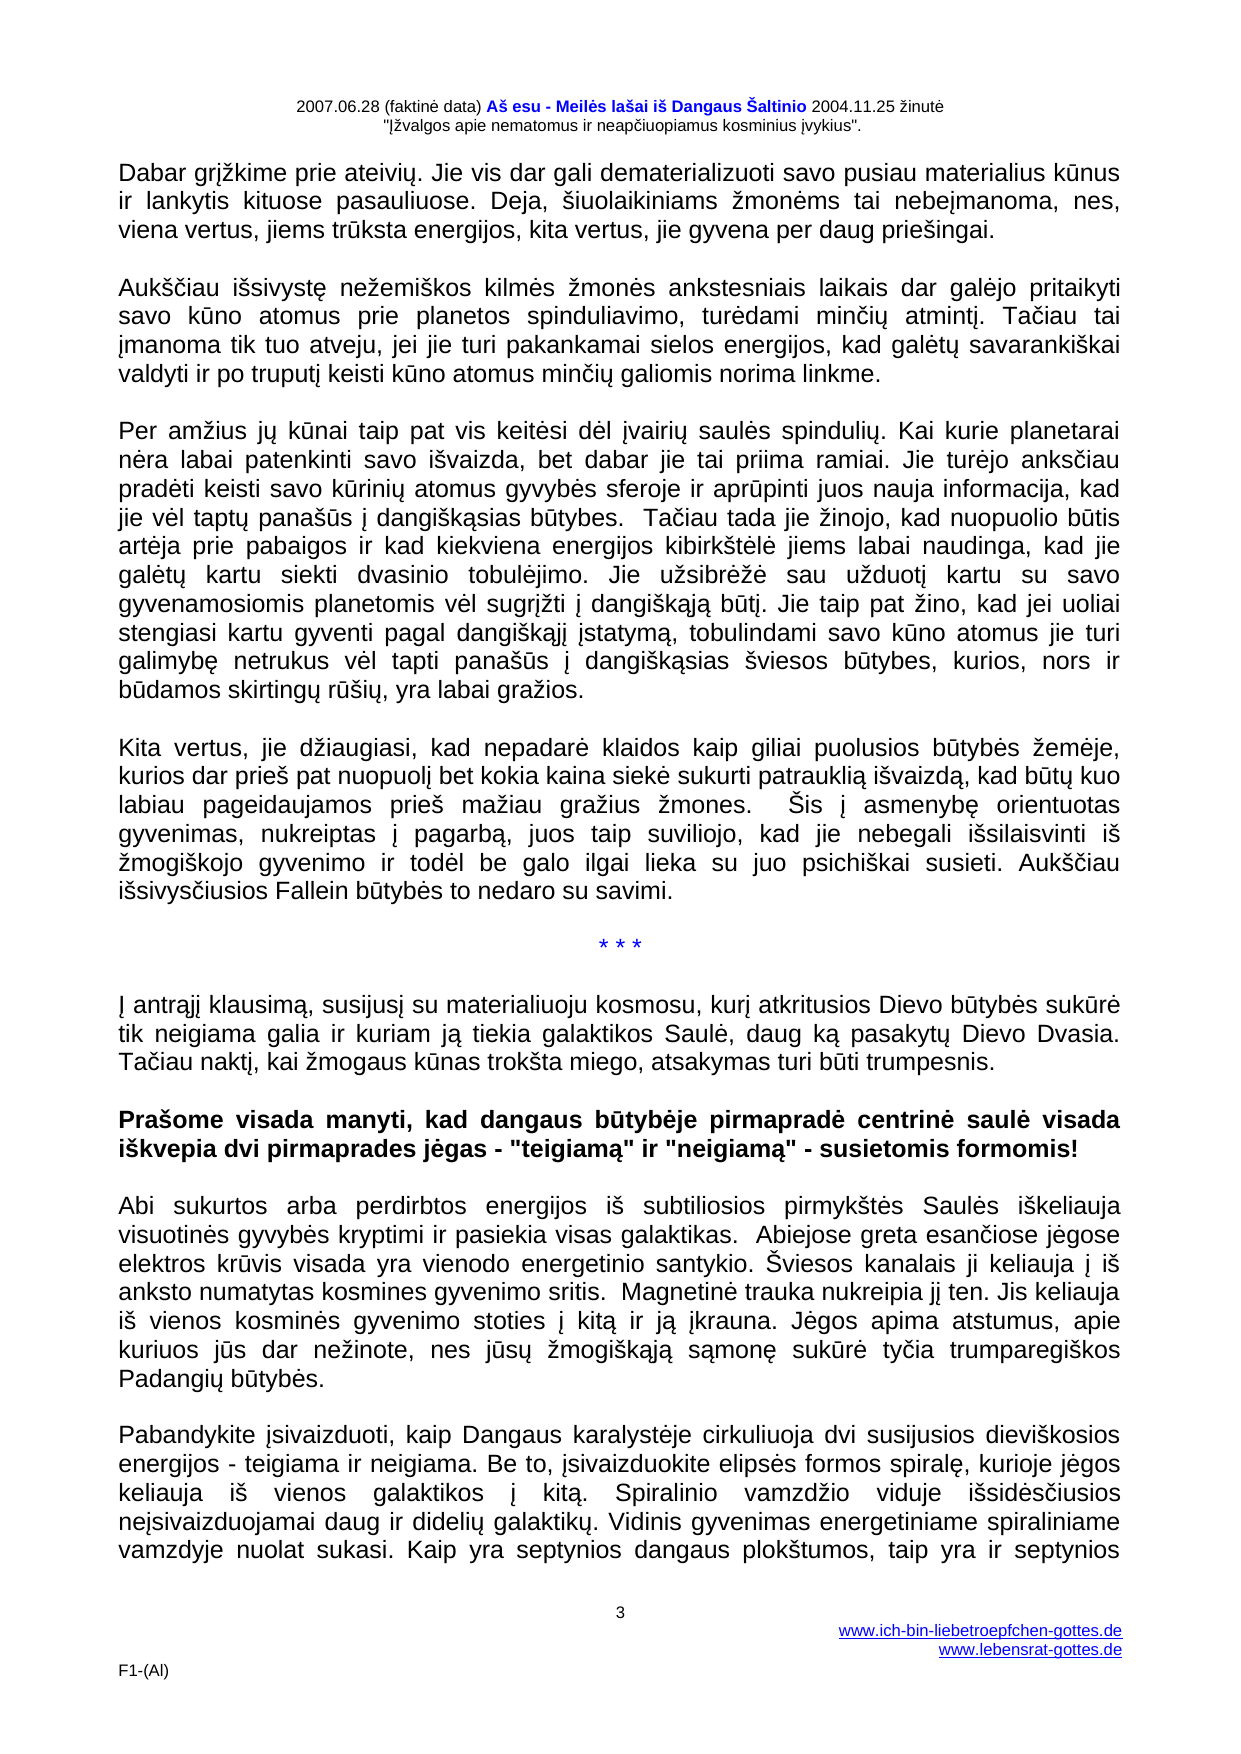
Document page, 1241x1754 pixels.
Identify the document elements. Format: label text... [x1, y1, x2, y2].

text * * * [118, 933, 1122, 962]
text Aukščiau išsivystę nežemiškos kilmės žmonės ankstesniais laikais dar galėjo pritaikyti savo kūno atomus prie planetos spinduliavimo, turėdami minčių atmintį. Tačiau tai įmanoma tik tuo atveju, jei jie turi pakankamai sielos energijos, kad galėtų savarankiškai valdyti ir po truputį keisti kūno atomus minčių galiomis norima linkme. [118, 272, 1122, 387]
text Per amžius jų kūnai taip pat vis keitėsi dėl įvairių saulės spindulių. Kai kurie planetarai nėra labai patenkinti savo išvaizda, bet dabar jie tai priima ramiai. Jie turėjo anksčiau pradėti keisti savo kūrinių atomus gyvybės sferoje ir aprūpinti juos nauja informacija, kad jie vėl taptų panašūs į dangiškąsias būtybes. Tačiau tada jie žinojo, kad nuopuolio būtis artėja prie pabaigos ir kad kiekviena energijos kibirkštėlė jiems labai naudinga, kad jie galėtų kartu siekti dvasinio tobulėjimo. Jie užsibrėžė sau užduotį kartu su savo gyvenamosiomis planetomis vėl sugrįžti į dangiškąją būtį. Jie taip pat žino, kad jei uoliai stengiasi kartu gyventi pagal dangiškąjį įstatymą, tobulindami savo kūno atomus jie turi galimybę netrukus vėl tapti panašūs į dangiškąsias šviesos būtybes, kurios, nors ir būdamos skirtingų rūšių, yra labai gražios. [118, 416, 1122, 704]
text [118, 1420, 1122, 1564]
text Į antrąjį klausimą, susijusį su materialiuoju kosmosu, kurį atkritusios Dievo būtybės sukūrė tik neigiama galia ir kuriam ją tiekia galaktikos Saulė, daug ką pasakytų Dievo Dvasia. Tačiau naktį, kai žmogaus kūnas trokšta miego, atsakymas turi būti trumpesnis. [118, 990, 1122, 1076]
text Dabar grįžkime prie ateivių. Jie vis dar gali dematerializuoti savo pusiau materialius kūnus ir lankytis kituose pasauliuose. Deja, šiuolaikiniams žmonėms tai nebeįmanoma, nes, viena vertus, jiems trūksta energijos, kita vertus, jie gyvena per daug priešingai. [118, 157, 1122, 244]
text Kita vertus, jie džiaugiasi, kad nepadarė klaidos kaip giliai puolusios būtybės žemėje, kurios dar prieš pat nuopuolį bet kokia kaina siekė sukurti patrauklią išvaizdą, kad būtų kuo labiau pageidaujamos prieš mažiau gražius žmones. Šis į asmenybę orientuotas gyvenimas, nukreiptas į pagarbą, juos taip suviliojo, kad jie nebegali išsilaisvinti iš žmogiškojo gyvenimo ir todėl be galo ilgai lieka su juo psichiškai susieti. Aukščiau išsivysčiusios Fallein būtybės to nedaro su savimi. [118, 732, 1122, 905]
text Abi sukurtos arba perdirbtos energijos iš subtiliosios pirmykštės Saulės iškeliauja visuotinės gyvybės kryptimi ir pasiekia visas galaktikas. Abiejose greta esančiose jėgose elektros krūvis visada yra vienodo energetinio santykio. Šviesos kanalais ji keliauja į iš anksto numatytas kosmines gyvenimo sritis. Magnetinė trauka nukreipia jį ten. Jis keliauja iš vienos kosminės gyvenimo stoties į kitą ir ją įkrauna. Jėgos apima atstumus, apie kuriuos jūs dar nežinote, nes jūsų žmogiškąją sąmonę sukūrė tyčia trumparegiškos Padangių būtybės. [118, 1191, 1122, 1392]
text Prašome visada manyti, kad dangaus būtybėje pirmapradė centrinė saulė visada iškvepia dvi pirmaprades jėgas - "teigiamą" ir "neigiamą" - susietomis formomis! [118, 1105, 1122, 1162]
